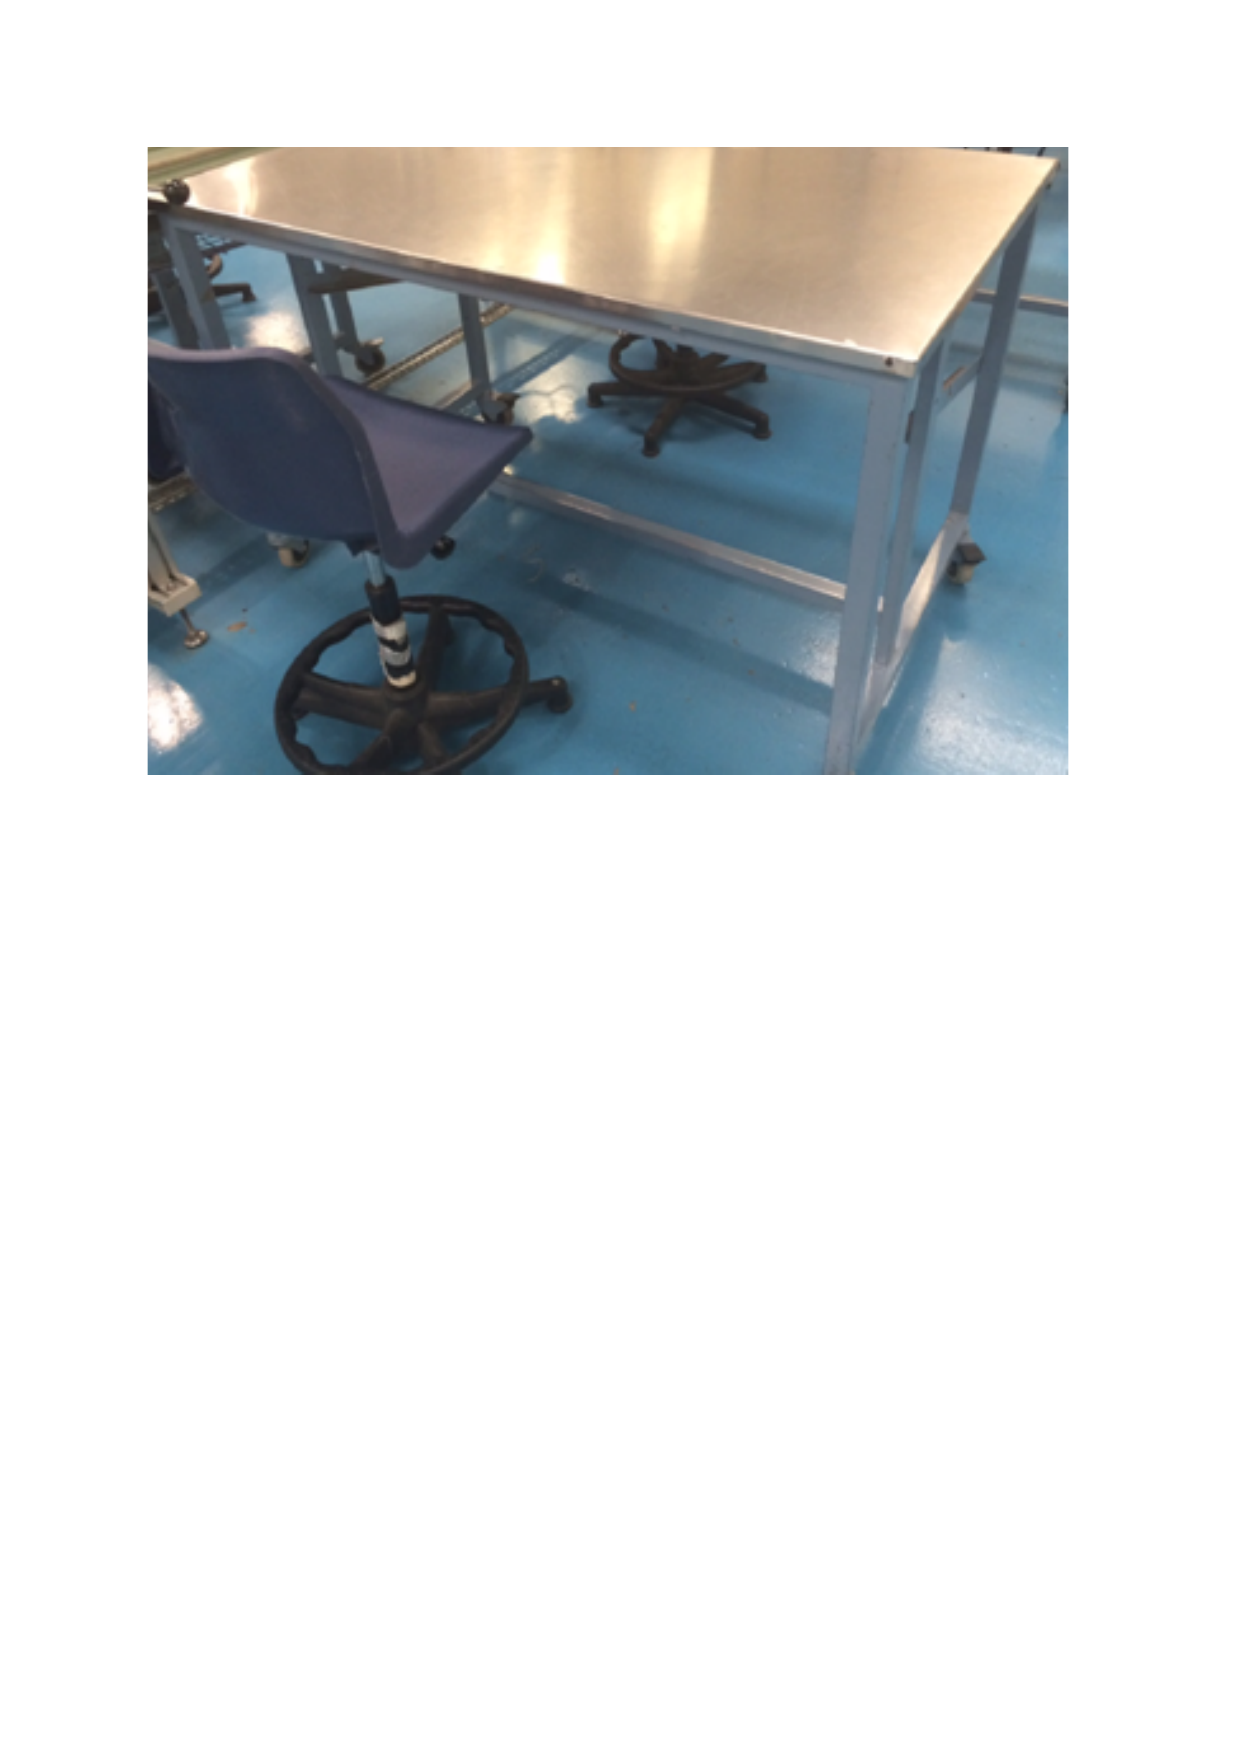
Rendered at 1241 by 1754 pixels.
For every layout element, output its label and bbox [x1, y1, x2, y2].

picture [147, 147, 1069, 775]
